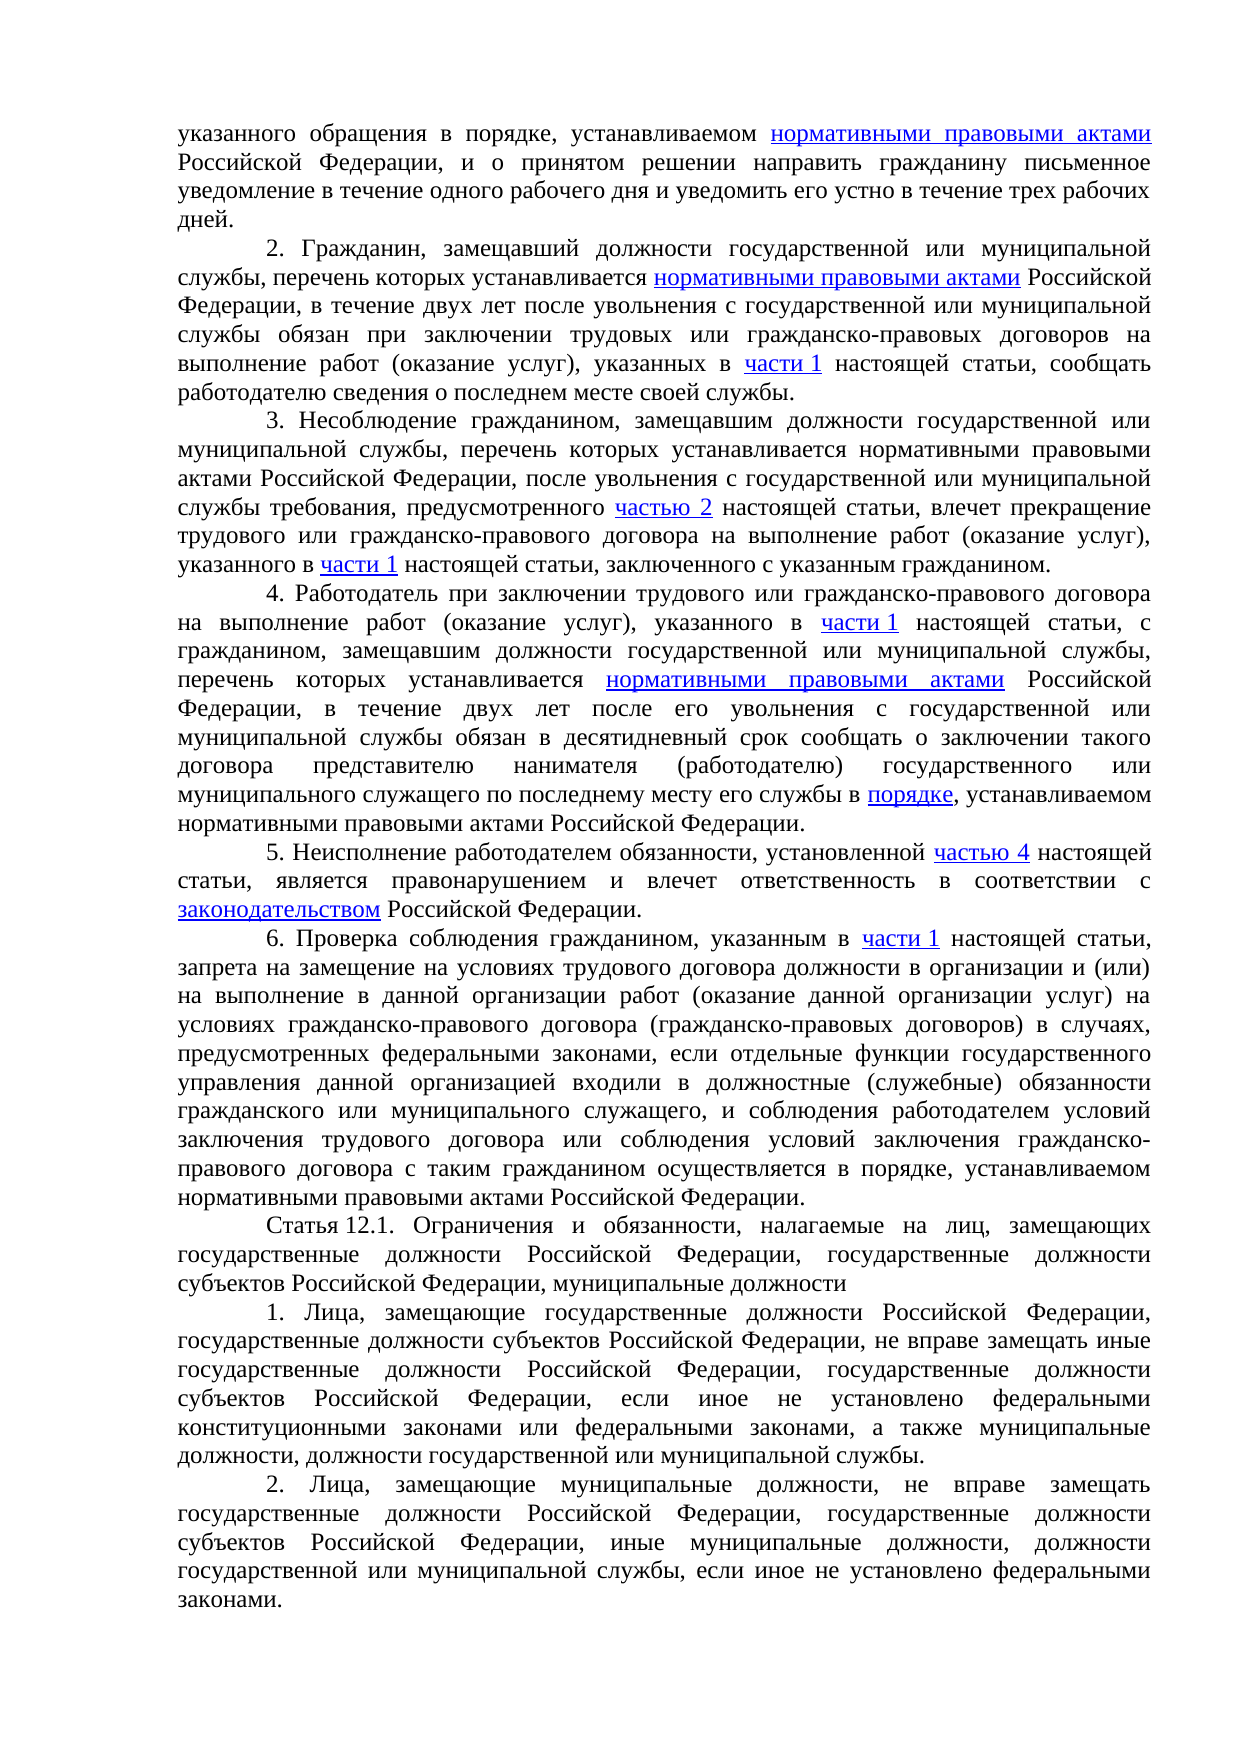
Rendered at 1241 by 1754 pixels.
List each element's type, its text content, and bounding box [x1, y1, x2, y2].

text Статья 12.1. Ограничения и обязанности, налагаемые на лиц, замещающих государственные должности Российской Федерации, государственные должности субъектов Российской Федерации, муниципальные должности [177, 1211, 1152, 1297]
text 2. Гражданин, замещавший должности государственной или муниципальной службы, перечень которых устанавливается нормативными правовыми актами Российской Федерации, в течение двух лет после увольнения с государственной или муниципальной службы обязан при заключении трудовых или гражданско-правовых договоров на выполнение работ (оказание услуг), указанных в части 1 настоящей статьи, сообщать работодателю сведения о последнем месте своей службы. [177, 233, 1152, 406]
text 4. Работодатель при заключении трудового или гражданско-правового договора на выполнение работ (оказание услуг), указанного в части 1 настоящей статьи, с гражданином, замещавшим должности государственной или муниципальной службы, перечень которых устанавливается нормативными правовыми актами Российской Федерации, в течение двух лет после его увольнения с государственной или муниципальной службы обязан в десятидневный срок сообщать о заключении такого договора представителю нанимателя (работодателю) государственного или муниципального служащего по последнему месту его службы в порядке, устанавливаемом нормативными правовыми актами Российской Федерации. [177, 578, 1152, 837]
text 3. Несоблюдение гражданином, замещавшим должности государственной или муниципальной службы, перечень которых устанавливается нормативными правовыми актами Российской Федерации, после увольнения с государственной или муниципальной службы требования, предусмотренного частью 2 настоящей статьи, влечет прекращение трудового или гражданско-правового договора на выполнение работ (оказание услуг), указанного в части 1 настоящей статьи, заключенного с указанным гражданином. [177, 406, 1152, 578]
text 5. Неисполнение работодателем обязанности, установленной частью 4 настоящей статьи, является правонарушением и влечет ответственность в соответствии с законодательством Российской Федерации. [177, 837, 1152, 923]
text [177, 118, 1152, 233]
text 6. Проверка соблюдения гражданином, указанным в части 1 настоящей статьи, запрета на замещение на условиях трудового договора должности в организации и (или) на выполнение в данной организации работ (оказание данной организации услуг) на условиях гражданско-правового договора (гражданско-правовых договоров) в случаях, предусмотренных федеральными законами, если отдельные функции государственного управления данной организацией входили в должностные (служебные) обязанности гражданского или муниципального служащего, и соблюдения работодателем условий заключения трудового договора или соблюдения условий заключения гражданско-правового договора с таким гражданином осуществляется в порядке, устанавливаемом нормативными правовыми актами Российской Федерации. [177, 923, 1152, 1211]
text 1. Лица, замещающие государственные должности Российской Федерации, государственные должности субъектов Российской Федерации, не вправе замещать иные государственные должности Российской Федерации, государственные должности субъектов Российской Федерации, если иное не установлено федеральными конституционными законами или федеральными законами, а также муниципальные должности, должности государственной или муниципальной службы. [177, 1297, 1152, 1469]
text 2. Лица, замещающие муниципальные должности, не вправе замещать государственные должности Российской Федерации, государственные должности субъектов Российской Федерации, иные муниципальные должности, должности государственной или муниципальной службы, если иное не установлено федеральными законами. [177, 1469, 1152, 1613]
